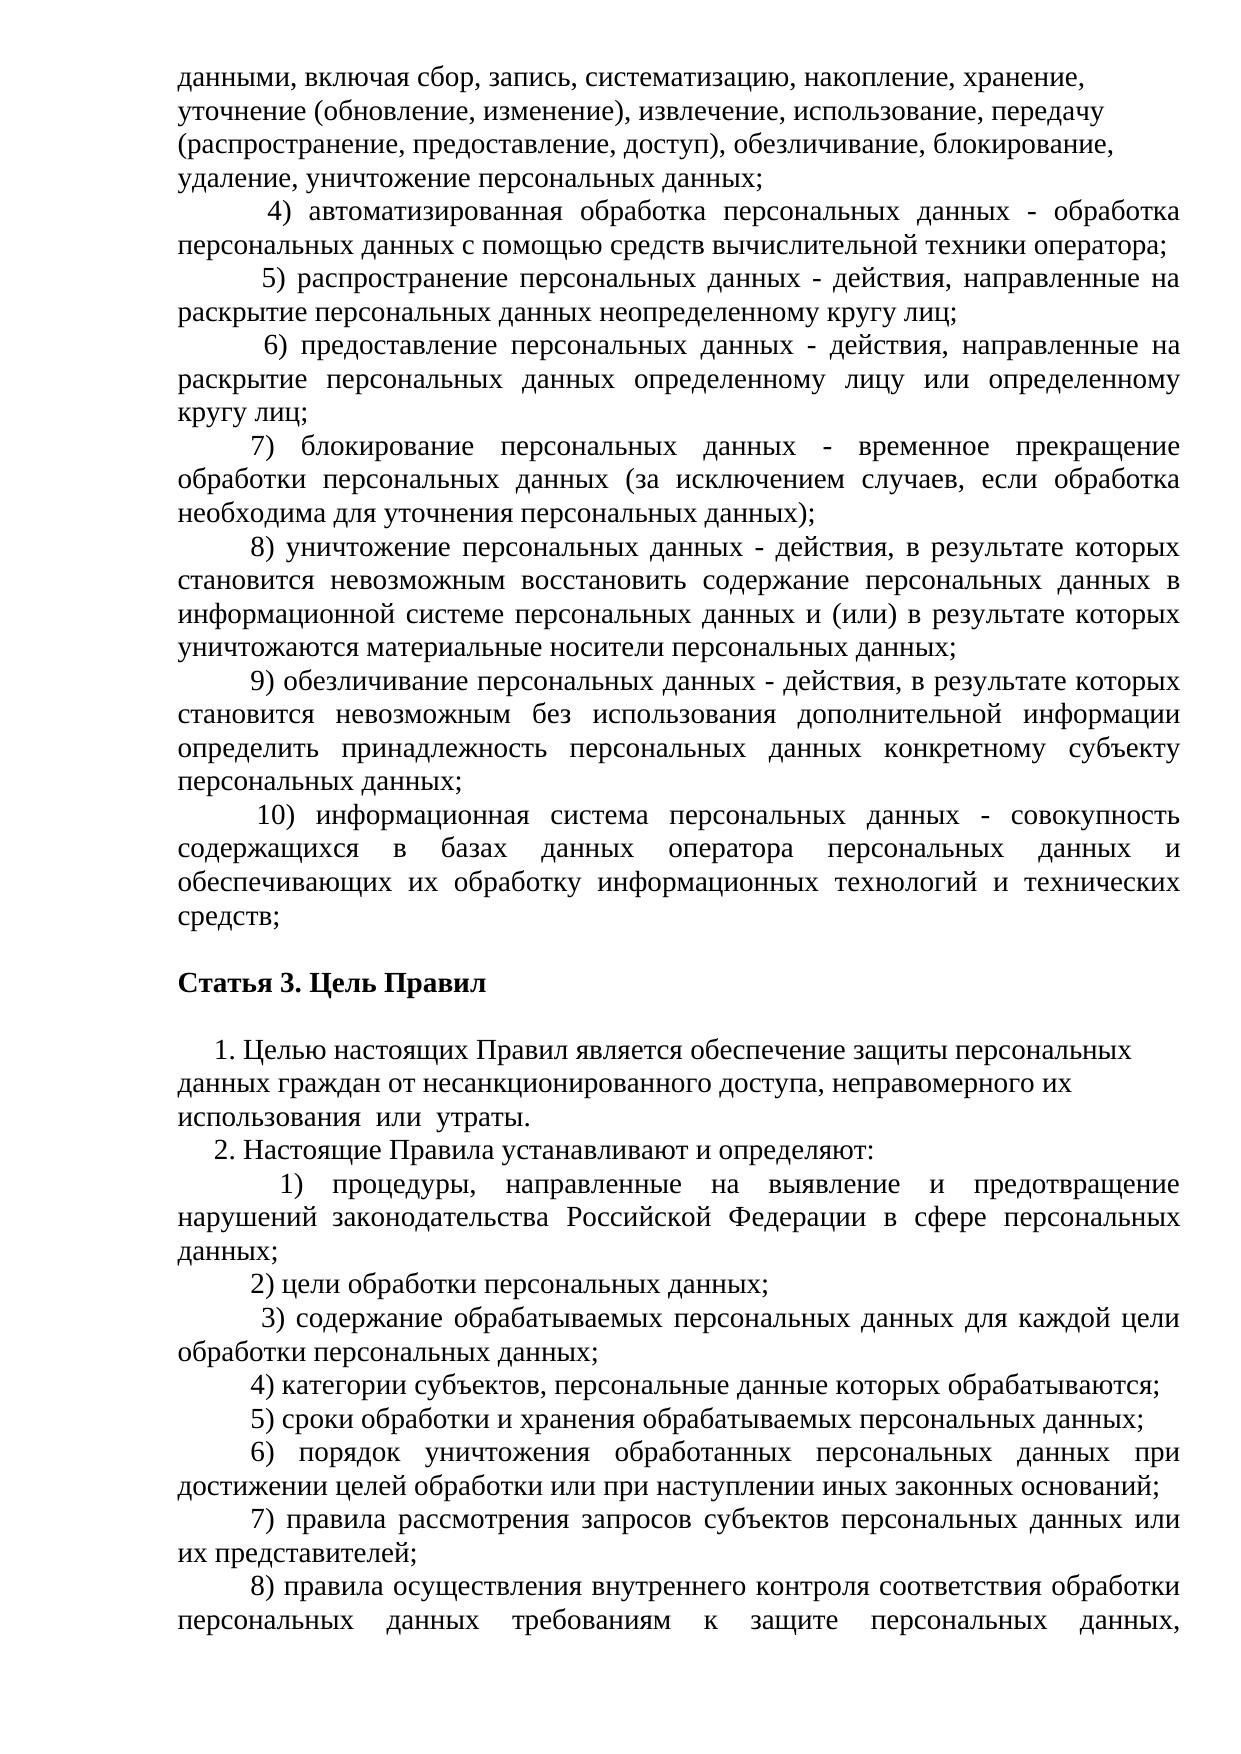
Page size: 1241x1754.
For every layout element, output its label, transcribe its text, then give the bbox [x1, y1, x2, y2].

text Статья 3. Цель Правил [177, 931, 1181, 998]
text 10) информационная система персональных данных - совокупность содержащихся в базах данных оператора персональных данных и обеспечивающих их обработку информационных технологий и технических средств; [177, 797, 1181, 931]
text 7) блокирование персональных данных - временное прекращение обработки персональных данных (за исключением случаев, если обработка необходима для уточнения персональных данных); [177, 428, 1181, 529]
text 8) уничтожение персональных данных - действия, в результате которых становится невозможным восстановить содержание персональных данных в информационной системе персональных данных и (или) в результате которых уничтожаются материальные носители персональных данных; [177, 529, 1181, 663]
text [177, 1568, 1181, 1636]
text 4) автоматизированная обработка персональных данных - обработка персональных данных с помощью средств вычислительной техники оператора; [177, 193, 1181, 260]
text 1) процедуры, направленные на выявление и предотвращение нарушений законодательства Российской Федерации в сфере персональных данных; [177, 1166, 1181, 1267]
text 7) правила рассмотрения запросов субъектов персональных данных или их представителей; [177, 1501, 1181, 1568]
text 3) содержание обрабатываемых персональных данных для каждой цели обработки персональных данных; [177, 1300, 1181, 1367]
text 1. Целью настоящих Правил является обеспечение защиты персональных данных граждан от несанкционированного доступа, неправомерного их использования или утраты. 2. Настоящие Правила устанавливают и определяют: [177, 998, 1181, 1166]
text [177, 59, 1181, 193]
text 5) сроки обработки и хранения обрабатываемых персональных данных; [177, 1401, 1181, 1434]
text 6) предоставление персональных данных - действия, направленные на раскрытие персональных данных определенному лицу или определенному кругу лиц; [177, 327, 1181, 428]
text 5) распространение персональных данных - действия, направленные на раскрытие персональных данных неопределенному кругу лиц; [177, 260, 1181, 327]
text 4) категории субъектов, персональные данные которых обрабатываются; [177, 1367, 1181, 1401]
text 9) обезличивание персональных данных - действия, в результате которых становится невозможным без использования дополнительной информации определить принадлежность персональных данных конкретному субъекту персональных данных; [177, 663, 1181, 797]
text 6) порядок уничтожения обработанных персональных данных при достижении целей обработки или при наступлении иных законных оснований; [177, 1434, 1181, 1501]
text 2) цели обработки персональных данных; [177, 1267, 1181, 1300]
